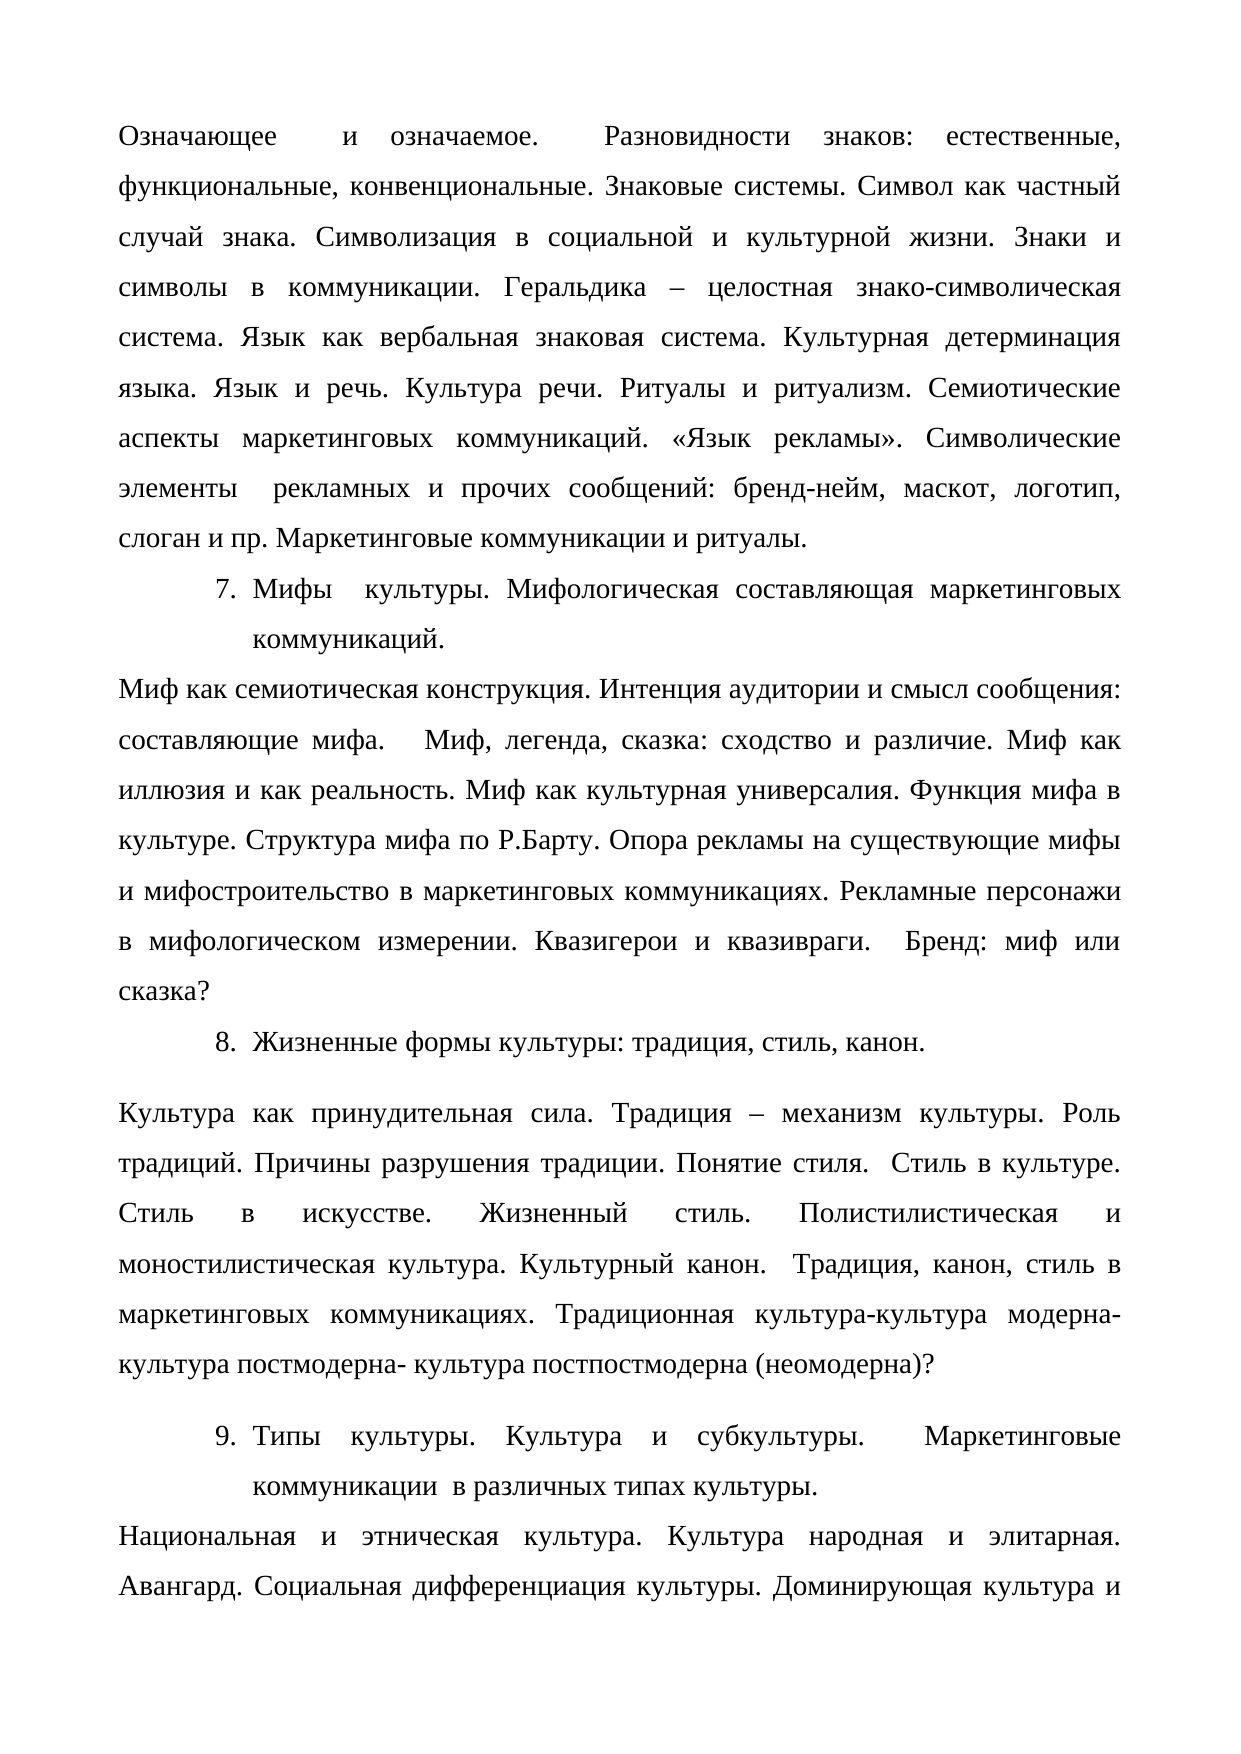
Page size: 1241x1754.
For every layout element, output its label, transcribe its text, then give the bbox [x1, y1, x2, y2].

text Культура как принудительная сила. Традиция – механизм культуры. Роль традиций. Причины разрушения традиции. Понятие стиля. Стиль в культуре. Стиль в искусстве. Жизненный стиль. Полистилистическая и моностилистическая культура. Культурный канон. Традиция, канон, стиль в маркетинговых коммуникациях. Традиционная культура-культура модерна-культура постмодерна- культура постпостмодерна (неомодерна)? [118, 1095, 1122, 1380]
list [118, 118, 1122, 554]
list Типы культуры. Культура и субкультуры. Маркетинговые коммуникации в различных типах культуры. [215, 1418, 1122, 1501]
list Миф как семиотическая конструкция. Интенция аудитории и смысл сообщения: составляющие мифа. Миф, легенда, сказка: сходство и различие. Миф как иллюзия и как реальность. Миф как культурная универсалия. Функция мифа в культуре. Структура мифа по Р.Барту. Опора рекламы на существующие мифы и мифостроительство в маркетинговых коммуникациях. Рекламные персонажи в мифологическом измерении. Квазигерои и квазивраги. Бренд: миф или сказка? [118, 672, 1122, 1007]
list Жизненные формы культуры: традиция, стиль, канон. [215, 1024, 1122, 1057]
list Мифы культуры. Мифологическая составляющая маркетинговых коммуникаций. [215, 571, 1122, 655]
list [118, 1518, 1122, 1602]
